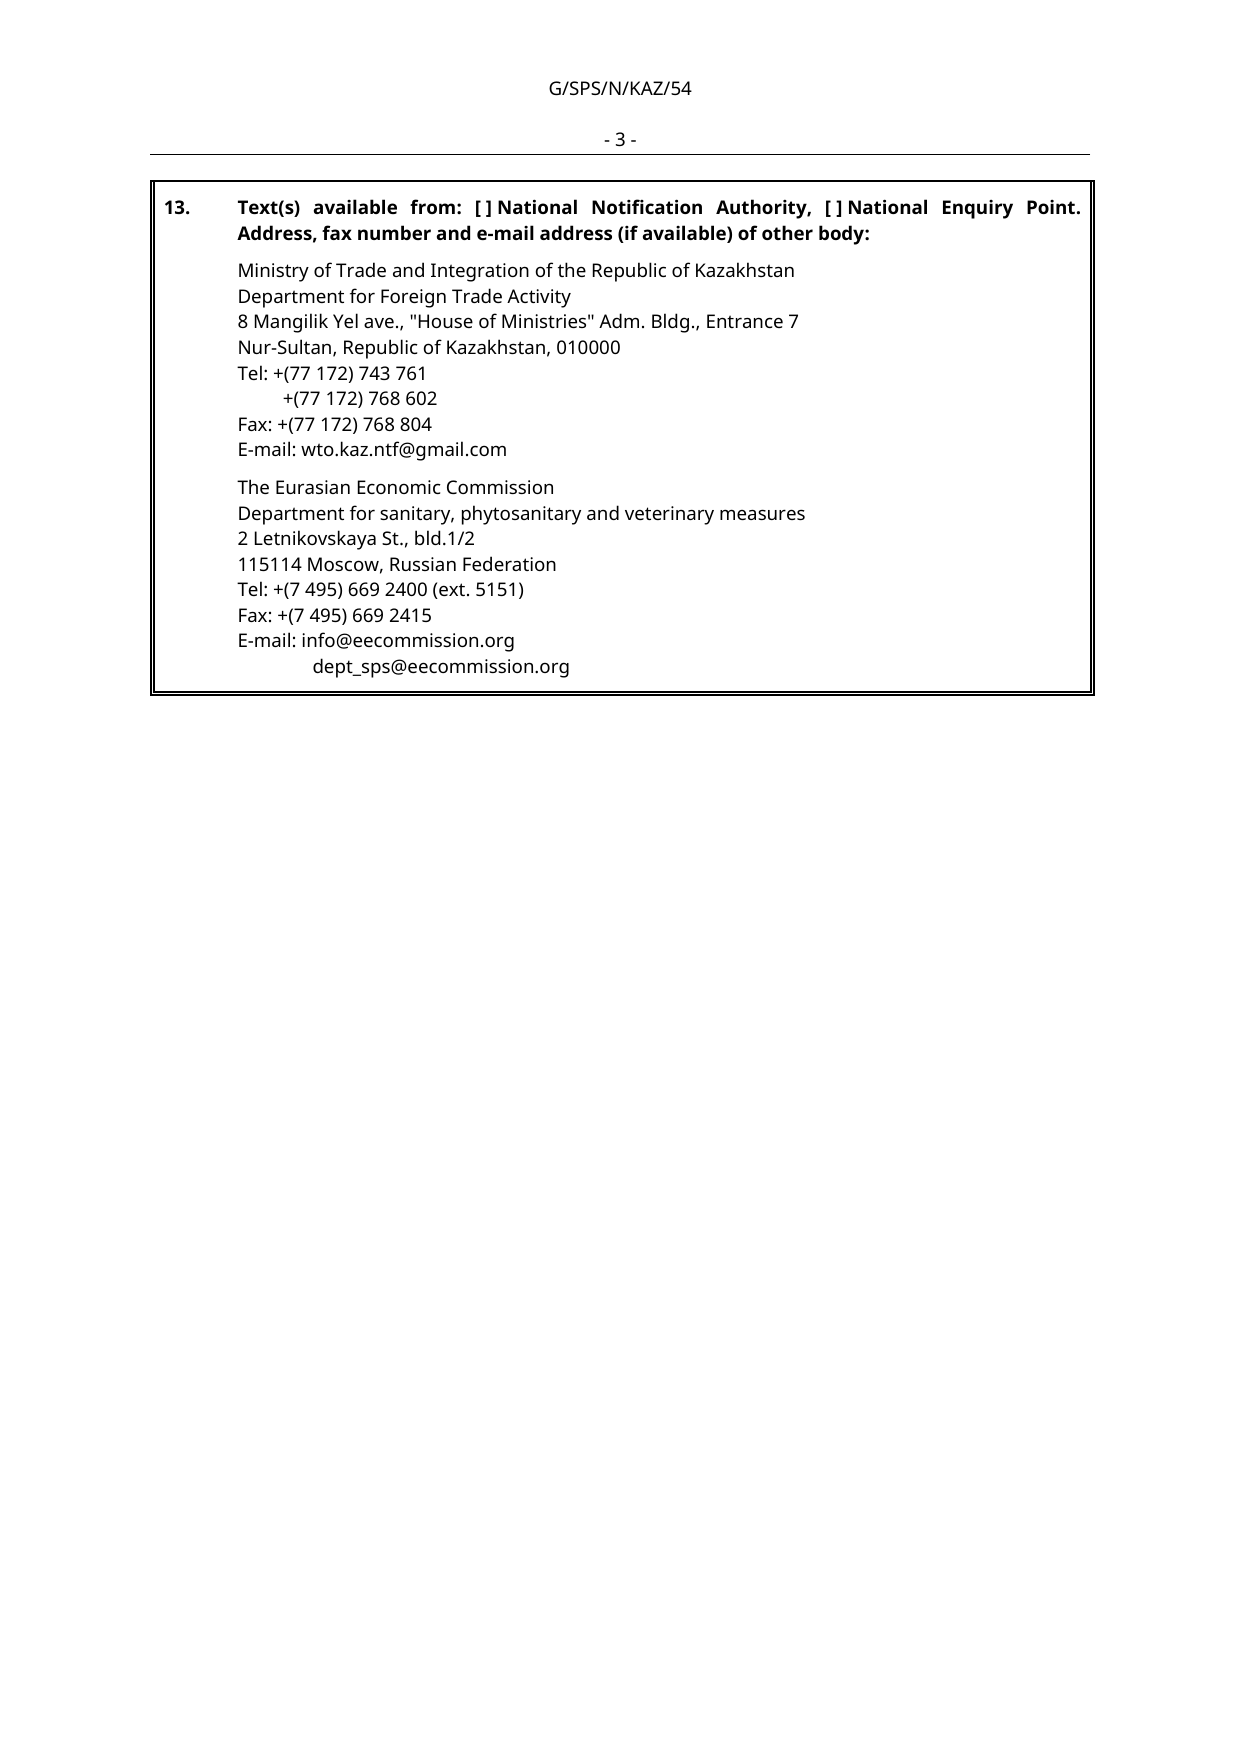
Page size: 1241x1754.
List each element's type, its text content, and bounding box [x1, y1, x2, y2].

table_cell Text(s) available from: [ ] National Notification Authority, [ ] National Enquiry Point. Address, fax number and e-mail address (if available) of other body: Ministry of Trade and Integration of the Republic of Kazakhstan Department for Foreign Trade Activity 8 Mangilik Yel ave., "House of Ministries" Adm. Bldg., Entrance 7 Nur-Sultan, Republic of Kazakhstan, 010000 Tel: +(77 172) 743 761 +(77 172) 768 602 Fax: +(77 172) 768 804 E-mail: wto.kaz.ntf@gmail.com The Eurasian Economic Commission Department for sanitary, phytosanitary and veterinary measures 2 Letnikovskaya St., bld.1/2 115114 Moscow, Russian Federation Tel: +(7 495) 669 2400 (ext. 5151) Fax: +(7 495) 669 2415 E-mail: info@eecommission.org dept_sps@eecommission.org [226, 182, 1090, 691]
table_cell 13. [155, 182, 226, 691]
